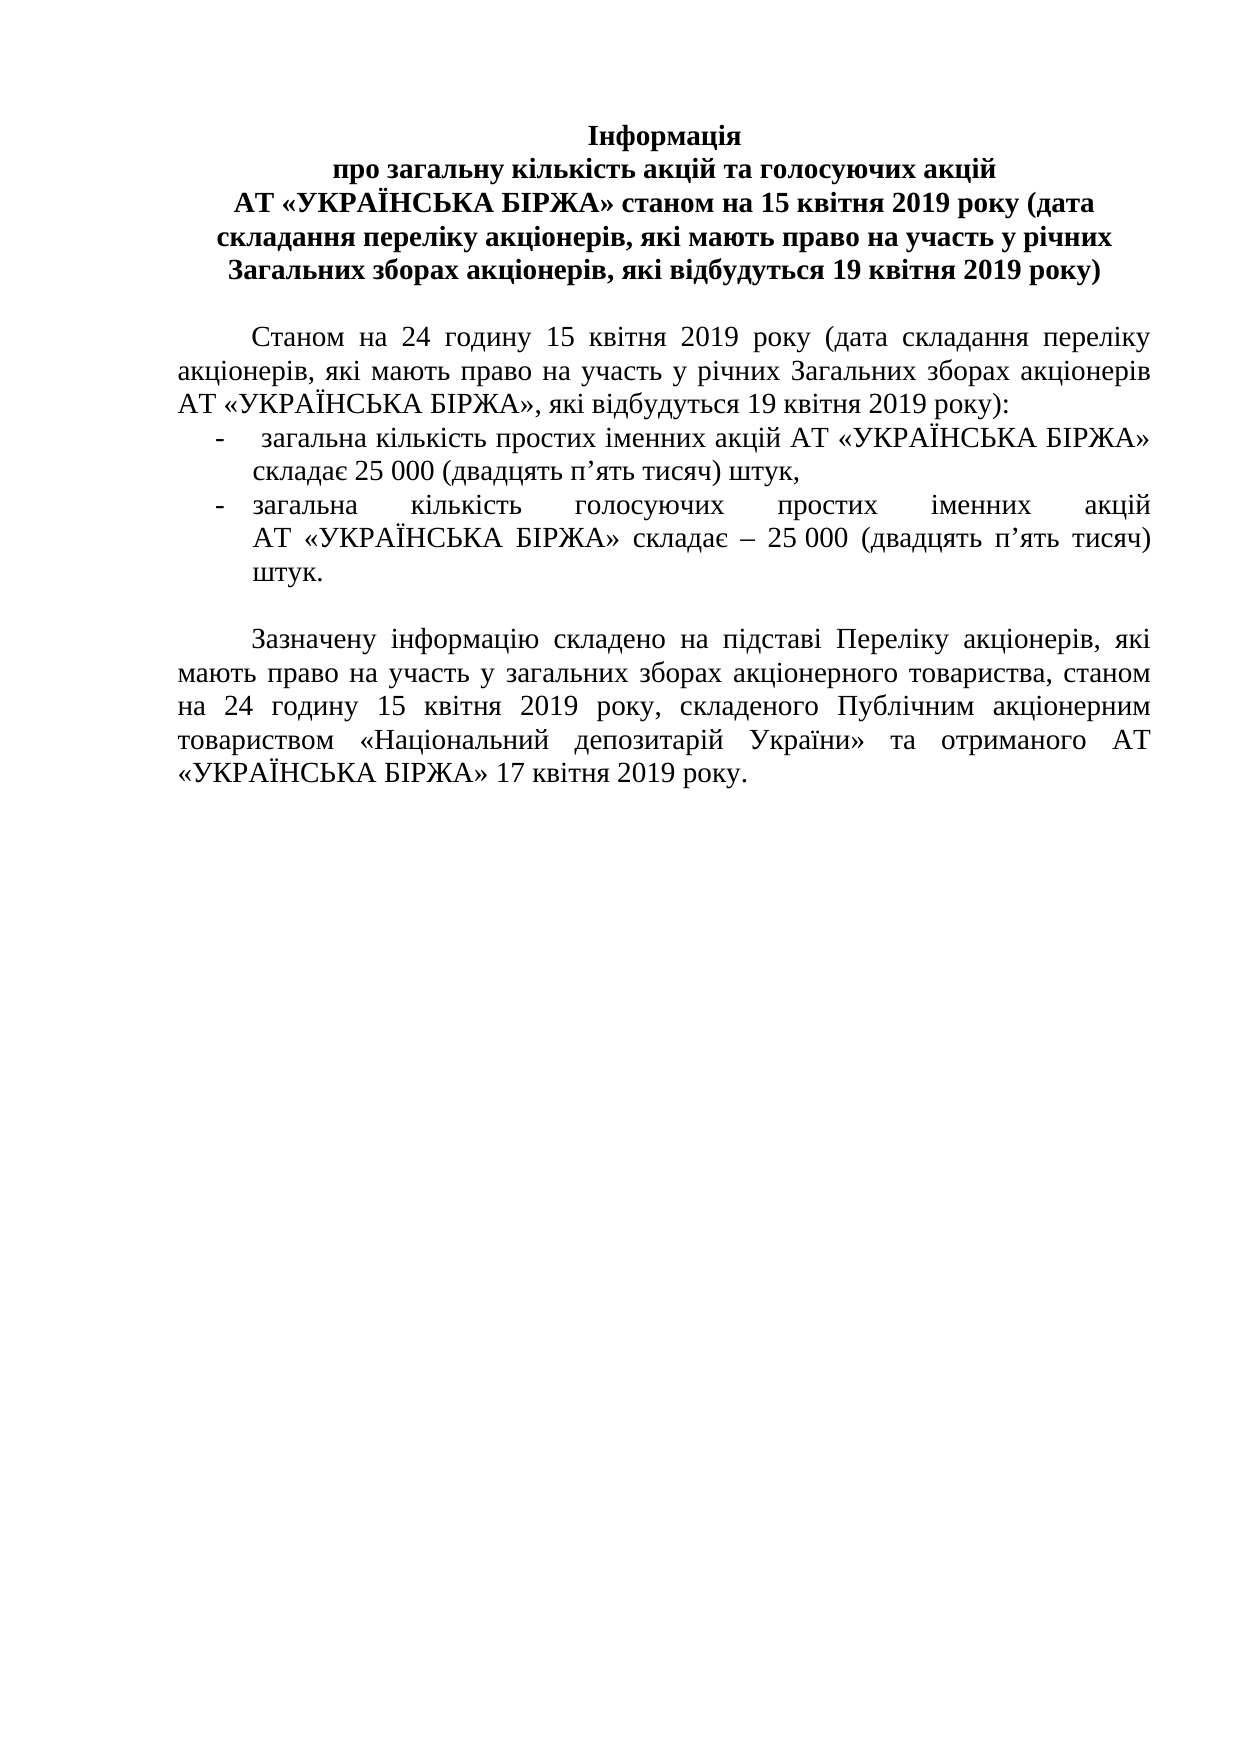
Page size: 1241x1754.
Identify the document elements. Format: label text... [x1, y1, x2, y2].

text Інформація [177, 118, 1152, 152]
text про загальну кількість акцій та голосуючих акцій [177, 152, 1152, 185]
text Станом на 24 годину 15 квітня 2019 року (дата складання переліку акціонерів, які мають право на участь у річних Загальних зборах акціонерів АТ «УКРАЇНСЬКА БІРЖА», які відбудуться 19 квітня 2019 року): [177, 319, 1152, 420]
text Зазначену інформацію складено на підставі Переліку акціонерів, які мають право на участь у загальних зборах акціонерного товариства, станом на 24 годину 15 квітня 2019 року, складеного Публічним акціонерним товариством «Національний депозитарій України» та отриманого АТ «УКРАЇНСЬКА БІРЖА» 17 квітня 2019 року. [177, 621, 1152, 789]
list загальна кількість голосуючих простих іменних акцій АТ «УКРАЇНСЬКА БІРЖА» складає – 25 000 (двадцять п’ять тисяч) штук. [215, 487, 1152, 588]
text АТ «УКРАЇНСЬКА БІРЖА» станом на 15 квітня 2019 року (дата складання переліку акціонерів, які мають право на участь у річних Загальних зборах акціонерів, які відбудуться 19 квітня 2019 року) [177, 185, 1152, 286]
list загальна кількість простих іменних акцій АТ «УКРАЇНСЬКА БІРЖА» складає 25 000 (двадцять п’ять тисяч) штук, [215, 420, 1152, 487]
